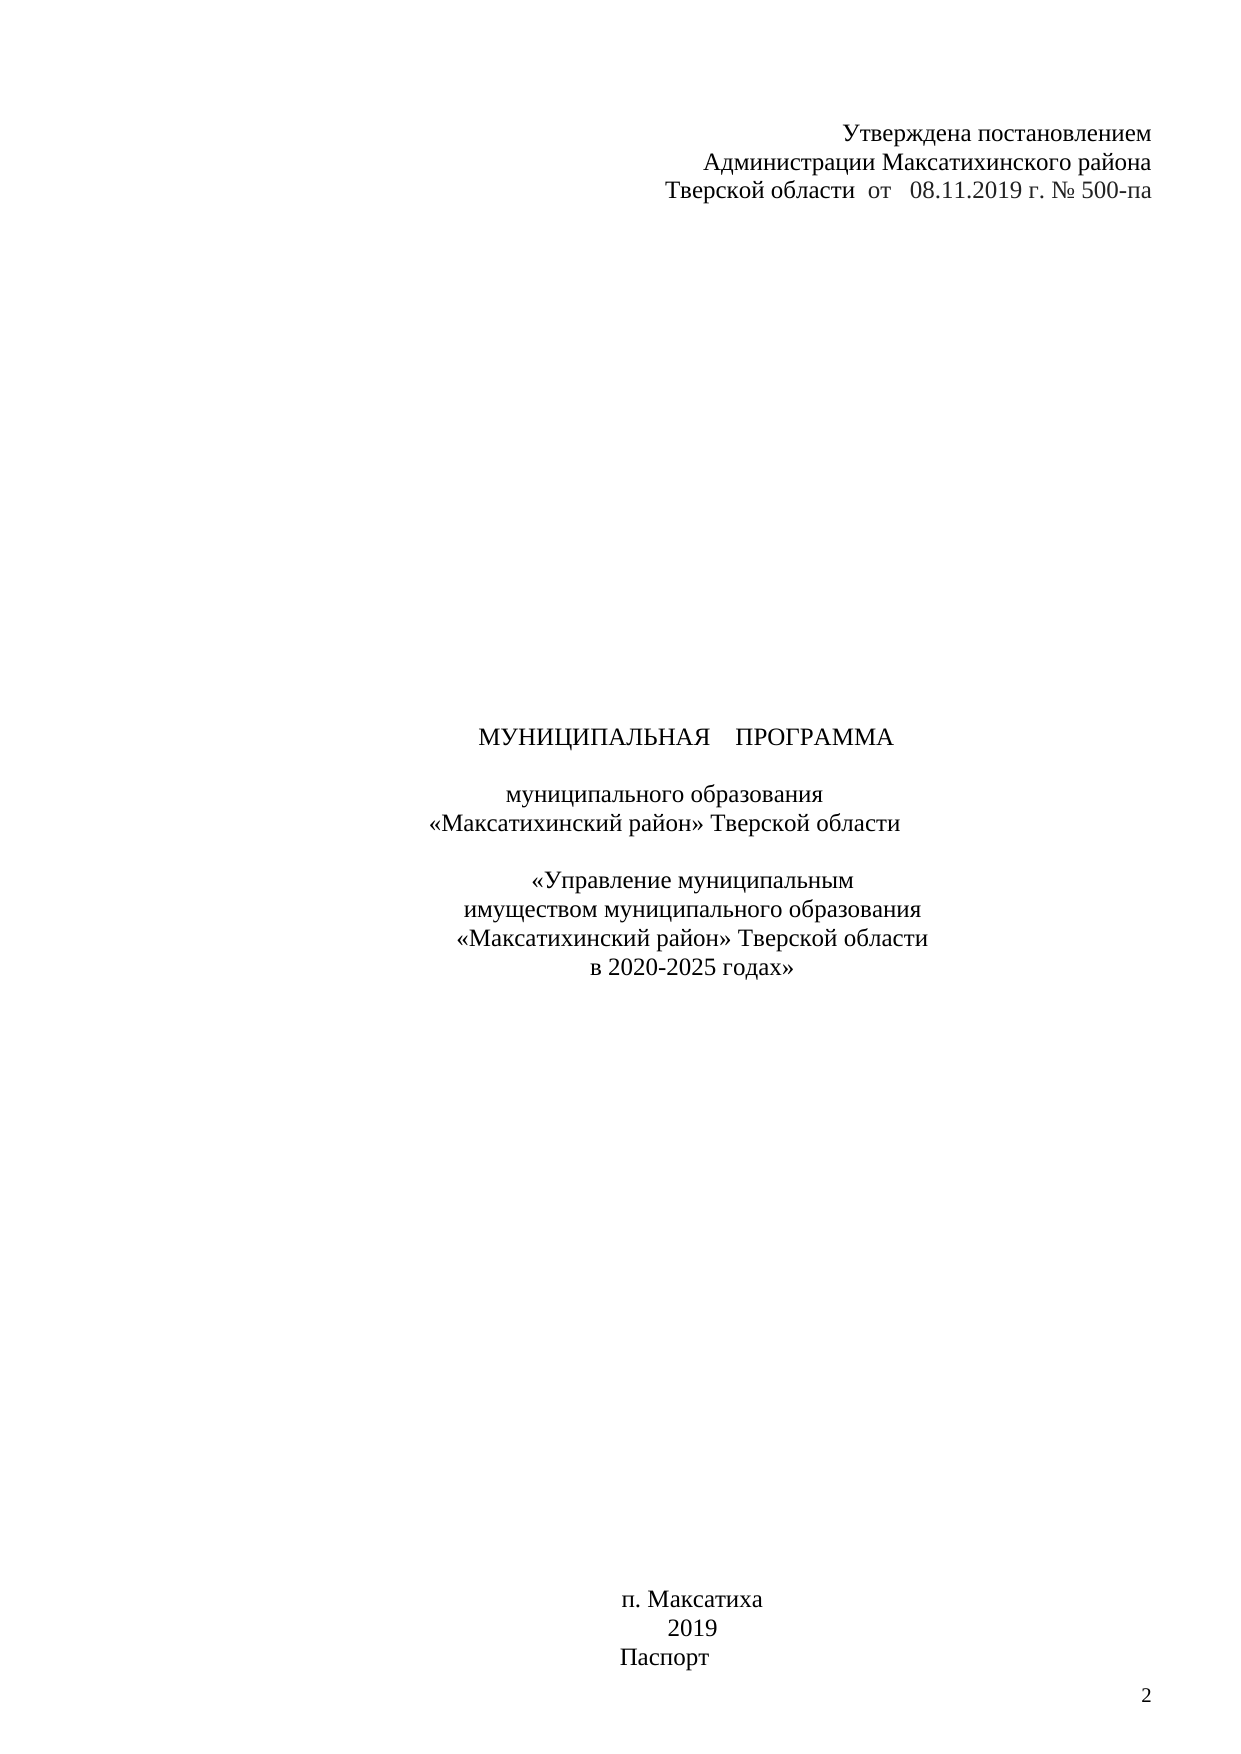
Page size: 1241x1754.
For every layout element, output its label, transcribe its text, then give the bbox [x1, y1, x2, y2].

text Утверждена постановлением [233, 118, 1152, 147]
text Паспорт [177, 1642, 1152, 1671]
text в 2020-2025 годах» [233, 952, 1152, 981]
text «Максатихинский район» Тверской области [177, 808, 1152, 837]
text муниципального образования [177, 779, 1152, 808]
text МУНИЦИПАЛЬНАЯ ПРОГРАММА [177, 722, 1152, 751]
text «Максатихинский район» Тверской области [233, 923, 1152, 952]
text имуществом муниципального образования [233, 894, 1152, 923]
text 2019 [233, 1613, 1152, 1642]
text п. Максатиха [233, 1584, 1152, 1613]
text Администрации Максатихинского района [233, 147, 1152, 176]
text Тверской области от 08.11.2019 г. № 500-па [233, 176, 1152, 204]
text «Управление муниципальным [233, 866, 1152, 894]
